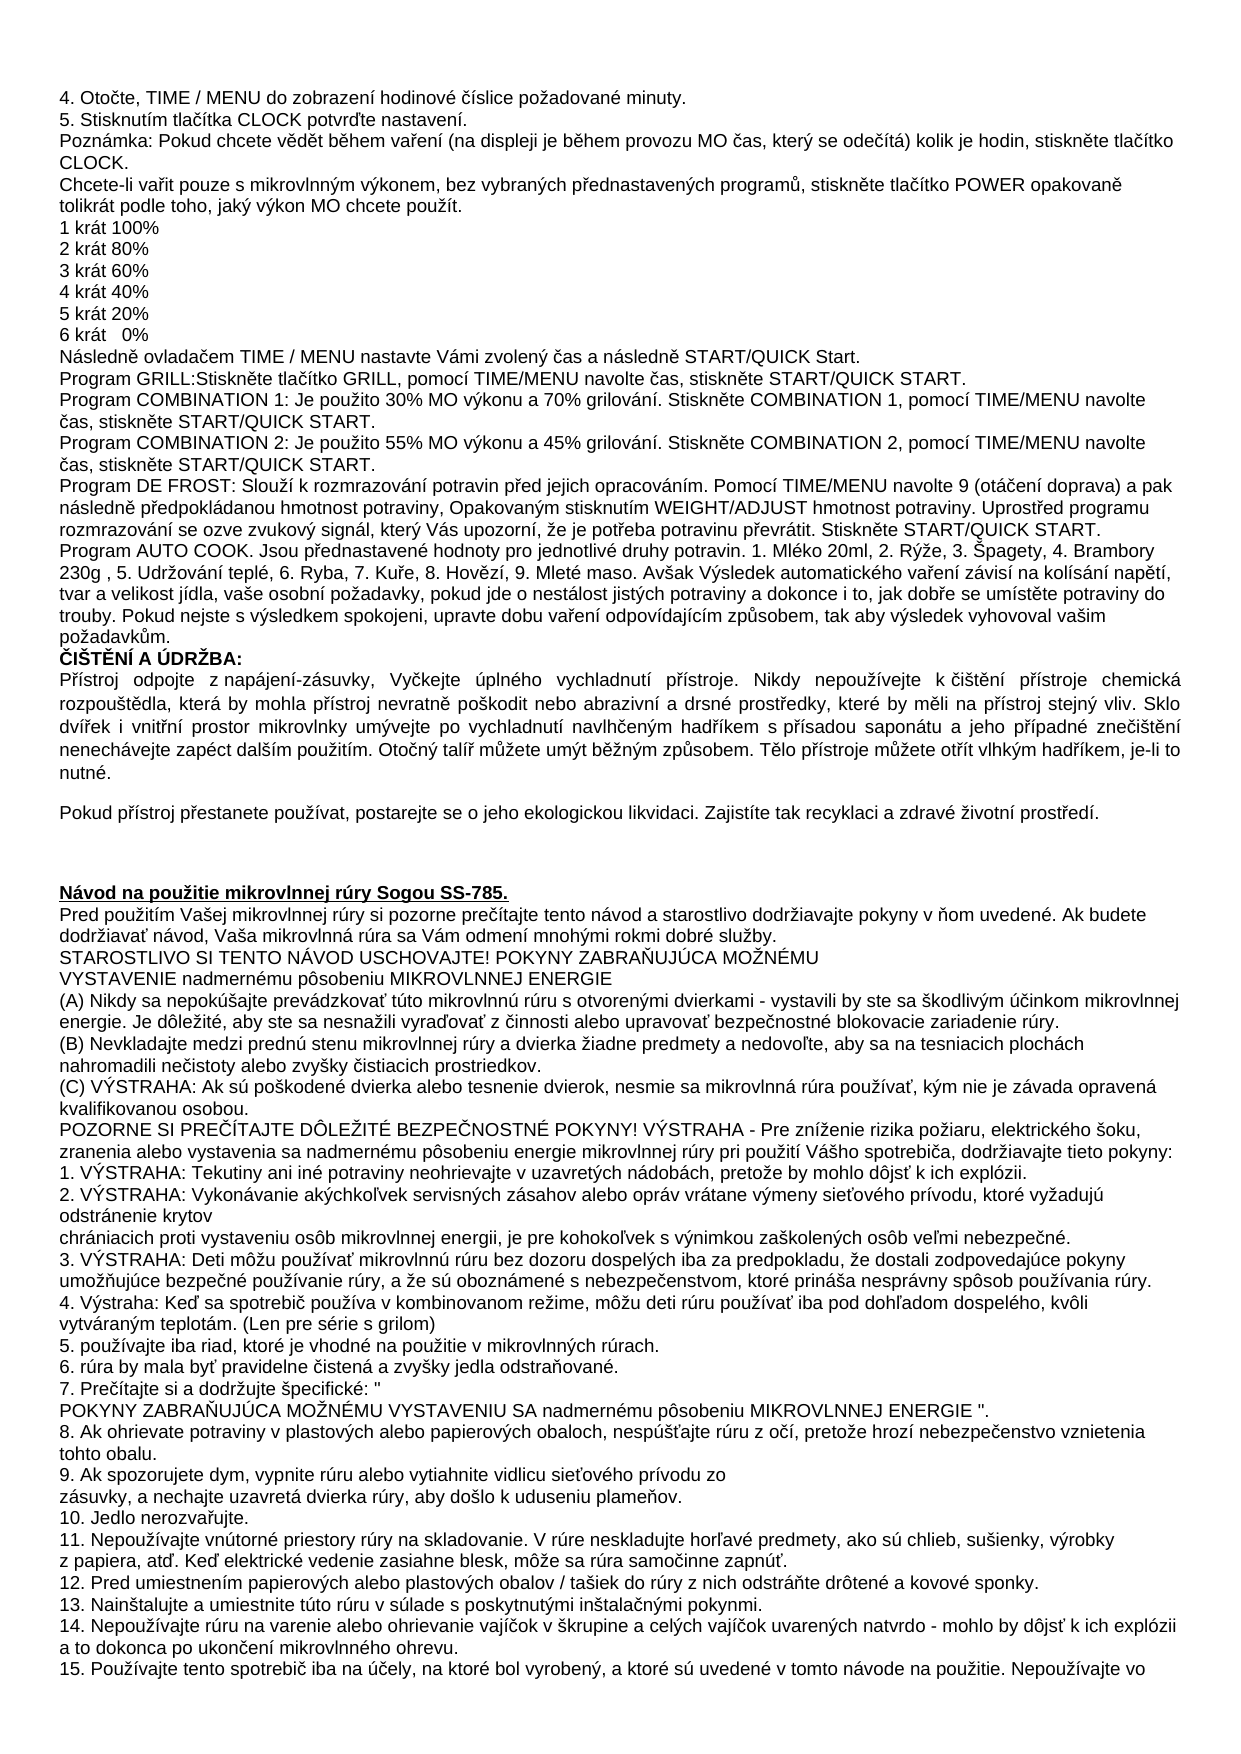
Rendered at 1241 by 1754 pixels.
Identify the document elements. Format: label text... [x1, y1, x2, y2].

text STAROSTLIVO SI TENTO NÁVOD USCHOVAJTE! POKYNY ZABRAŇUJÚCA MOŽNÉMU [59, 947, 1181, 968]
text 4. Výstraha: Keď sa spotrebič používa v kombinovanom režime, môžu deti rúru používať iba pod dohľadom dospelého, kvôli vytváraným teplotám. (Len pre série s grilom) [59, 1292, 1181, 1335]
text zásuvky, a nechajte uzavretá dvierka rúry, aby došlo k uduseniu plameňov. [59, 1486, 1181, 1507]
text 6 krát 0% [59, 324, 1181, 346]
text 8. Ak ohrievate potraviny v plastových alebo papierových obaloch, nespúšťajte rúru z očí, pretože hrozí nebezpečenstvo vznietenia [59, 1421, 1181, 1442]
text 12. Pred umiestnením papierových alebo plastových obalov / tašiek do rúry z nich odstráňte drôtené a kovové sponky. [59, 1572, 1181, 1593]
text 11. Nepoužívajte vnútorné priestory rúry na skladovanie. V rúre neskladujte horľavé predmety, ako sú chlieb, sušienky, výrobky [59, 1529, 1181, 1550]
text umožňujúce bezpečné používanie rúry, a že sú oboznámené s nebezpečenstvom, ktoré prináša nesprávny spôsob používania rúry. [59, 1270, 1181, 1292]
text 4. Otočte, TIME / MENU do zobrazení hodinové číslice požadované minuty. [59, 87, 1181, 109]
text (C) VÝSTRAHA: Ak sú poškodené dvierka alebo tesnenie dvierok, nesmie sa mikrovlnná rúra používať, kým nie je závada opravená kvalifikovanou osobou. [59, 1076, 1181, 1119]
text Přístroj odpojte z napájení-zásuvky, Vyčkejte úplného vychladnutí přístroje. Nikdy nepoužívejte k čištění přístroje chemická rozpouštědla, která by mohla přístroj nevratně poškodit nebo abrazivní a drsné prostředky, které by měli na přístroj stejný vliv. Sklo dvířek i vnitřní prostor mikrovlnky umývejte po vychladnutí navlhčeným hadříkem s přísadou saponátu a jeho případné znečištění nenechávejte zapéct dalším použitím. Otočný talíř můžete umýt běžným způsobem. Tělo přístroje můžete otřít vlhkým hadříkem, je-li to nutné. [59, 669, 1181, 784]
text 4 krát 40% [59, 281, 1181, 303]
text (A) Nikdy sa nepokúšajte prevádzkovať túto mikrovlnnú rúru s otvorenými dvierkami - vystavili by ste sa škodlivým účinkom mikrovlnnej energie. Je dôležité, aby ste sa nesnažili vyraďovať z činnosti alebo upravovať bezpečnostné blokovacie zariadenie rúry. [59, 990, 1181, 1033]
text VYSTAVENIE nadmernému pôsobeniu MIKROVLNNEJ ENERGIE [59, 968, 1181, 990]
text 7. Prečítajte si a dodržujte špecifické: " [59, 1378, 1181, 1399]
text 2 krát 80% [59, 238, 1181, 259]
text 10. Jedlo nerozvařujte. [59, 1507, 1181, 1529]
text Program DE FROST: Slouží k rozmrazování potravin před jejich opracováním. Pomocí TIME/MENU navolte 9 (otáčení doprava) a pak následně předpokládanou hmotnost potraviny, Opakovaným stisknutím WEIGHT/ADJUST hmotnost potraviny. Uprostřed programu rozmrazování se ozve zvukový signál, který Vás upozorní, že je potřeba potravinu převrátit. Stiskněte START/QUICK START. [59, 475, 1181, 540]
text 2. VÝSTRAHA: Vykonávanie akýchkoľvek servisných zásahov alebo opráv vrátane výmeny sieťového prívodu, ktoré vyžadujú odstránenie krytov [59, 1184, 1181, 1227]
text chrániacich proti vystaveniu osôb mikrovlnnej energii, je pre kohokoľvek s výnimkou zaškolených osôb veľmi nebezpečné. [59, 1227, 1181, 1248]
text 1 krát 100% [59, 216, 1181, 238]
text tohto obalu. [59, 1442, 1181, 1464]
text 13. Nainštalujte a umiestnite túto rúru v súlade s poskytnutými inštalačnými pokynmi. [59, 1593, 1181, 1615]
text 5. používajte iba riad, ktoré je vhodné na použitie v mikrovlnných rúrach. [59, 1335, 1181, 1356]
text Program COMBINATION 2: Je použito 55% MO výkonu a 45% grilování. Stiskněte COMBINATION 2, pomocí TIME/MENU navolte čas, stiskněte START/QUICK START. [59, 432, 1181, 475]
text Poznámka: Pokud chcete vědět během vaření (na displeji je během provozu MO čas, který se odečítá) kolik je hodin, stiskněte tlačítko CLOCK. [59, 130, 1181, 173]
text 1. VÝSTRAHA: Tekutiny ani iné potraviny neohrievajte v uzavretých nádobách, pretože by mohlo dôjsť k ich explózii. [59, 1162, 1181, 1184]
text Návod na použitie mikrovlnnej rúry Sogou SS-785. [59, 882, 1181, 903]
text 15. Používajte tento spotrebič iba na účely, na ktoré bol vyrobený, a ktoré sú uvedené v tomto návode na použitie. Nepoužívajte vo [59, 1658, 1181, 1680]
text Chcete-li vařit pouze s mikrovlnným výkonem, bez vybraných přednastavených programů, stiskněte tlačítko POWER opakovaně tolikrát podle toho, jaký výkon MO chcete použít. [59, 173, 1181, 216]
text 5. Stisknutím tlačítka CLOCK potvrďte nastavení. [59, 109, 1181, 130]
text Program AUTO COOK. Jsou přednastavené hodnoty pro jednotlivé druhy potravin. 1. Mléko 20ml, 2. Rýže, 3. Špagety, 4. Brambory 230g , 5. Udržování teplé, 6. Ryba, 7. Kuře, 8. Hovězí, 9. Mleté maso. Avšak Výsledek automatického vaření závisí na kolísání napětí, tvar a velikost jídla, vaše osobní požadavky, pokud jde o nestálost jistých potraviny a dokonce i to, jak dobře se umístěte potraviny do trouby. Pokud nejste s výsledkem spokojeni, upravte dobu vaření odpovídajícím způsobem, tak aby výsledek vyhovoval vašim požadavkům. [59, 540, 1181, 648]
text Pokud přístroj přestanete používat, postarejte se o jeho ekologickou likvidaci. Zajistíte tak recyklaci a zdravé životní prostředí. [59, 802, 1181, 824]
text Pred použitím Vašej mikrovlnnej rúry si pozorne prečítajte tento návod a starostlivo dodržiavajte pokyny v ňom uvedené. Ak budete dodržiavať návod, Vaša mikrovlnná rúra sa Vám odmení mnohými rokmi dobré služby. [59, 903, 1181, 947]
text Program GRILL:Stiskněte tlačítko GRILL, pomocí TIME/MENU navolte čas, stiskněte START/QUICK START. [59, 367, 1181, 389]
text 9. Ak spozorujete dym, vypnite rúru alebo vytiahnite vidlicu sieťového prívodu zo [59, 1464, 1181, 1486]
text POZORNE SI PREČÍTAJTE DÔLEŽITÉ BEZPEČNOSTNÉ POKYNY! VÝSTRAHA - Pre zníženie rizika požiaru, elektrického šoku, zranenia alebo vystavenia sa nadmernému pôsobeniu energie mikrovlnnej rúry pri použití Vášho spotrebiča, dodržiavajte tieto pokyny: [59, 1119, 1181, 1162]
text Program COMBINATION 1: Je použito 30% MO výkonu a 70% grilování. Stiskněte COMBINATION 1, pomocí TIME/MENU navolte čas, stiskněte START/QUICK START. [59, 389, 1181, 432]
text z papiera, atď. Keď elektrické vedenie zasiahne blesk, môže sa rúra samočinne zapnúť. [59, 1550, 1181, 1572]
text Následně ovladačem TIME / MENU nastavte Vámi zvolený čas a následně START/QUICK Start. [59, 346, 1181, 367]
text 3. VÝSTRAHA: Deti môžu používať mikrovlnnú rúru bez dozoru dospelých iba za predpokladu, že dostali zodpovedajúce pokyny [59, 1248, 1181, 1270]
text ČIŠTĚNÍ A ÚDRŽBA: [59, 648, 1181, 669]
text 6. rúra by mala byť pravidelne čistená a zvyšky jedla odstraňované. [59, 1356, 1181, 1378]
text 5 krát 20% [59, 303, 1181, 324]
text 14. Nepoužívajte rúru na varenie alebo ohrievanie vajíčok v škrupine a celých vajíčok uvarených natvrdo - mohlo by dôjsť k ich explózii a to dokonca po ukončení mikrovlnného ohrevu. [59, 1615, 1181, 1658]
text 3 krát 60% [59, 259, 1181, 281]
text (B) Nevkladajte medzi prednú stenu mikrovlnnej rúry a dvierka žiadne predmety a nedovoľte, aby sa na tesniacich plochách nahromadili nečistoty alebo zvyšky čistiacich prostriedkov. [59, 1033, 1181, 1076]
text POKYNY ZABRAŇUJÚCA MOŽNÉMU VYSTAVENIU SA nadmernému pôsobeniu MIKROVLNNEJ ENERGIE ". [59, 1399, 1181, 1421]
